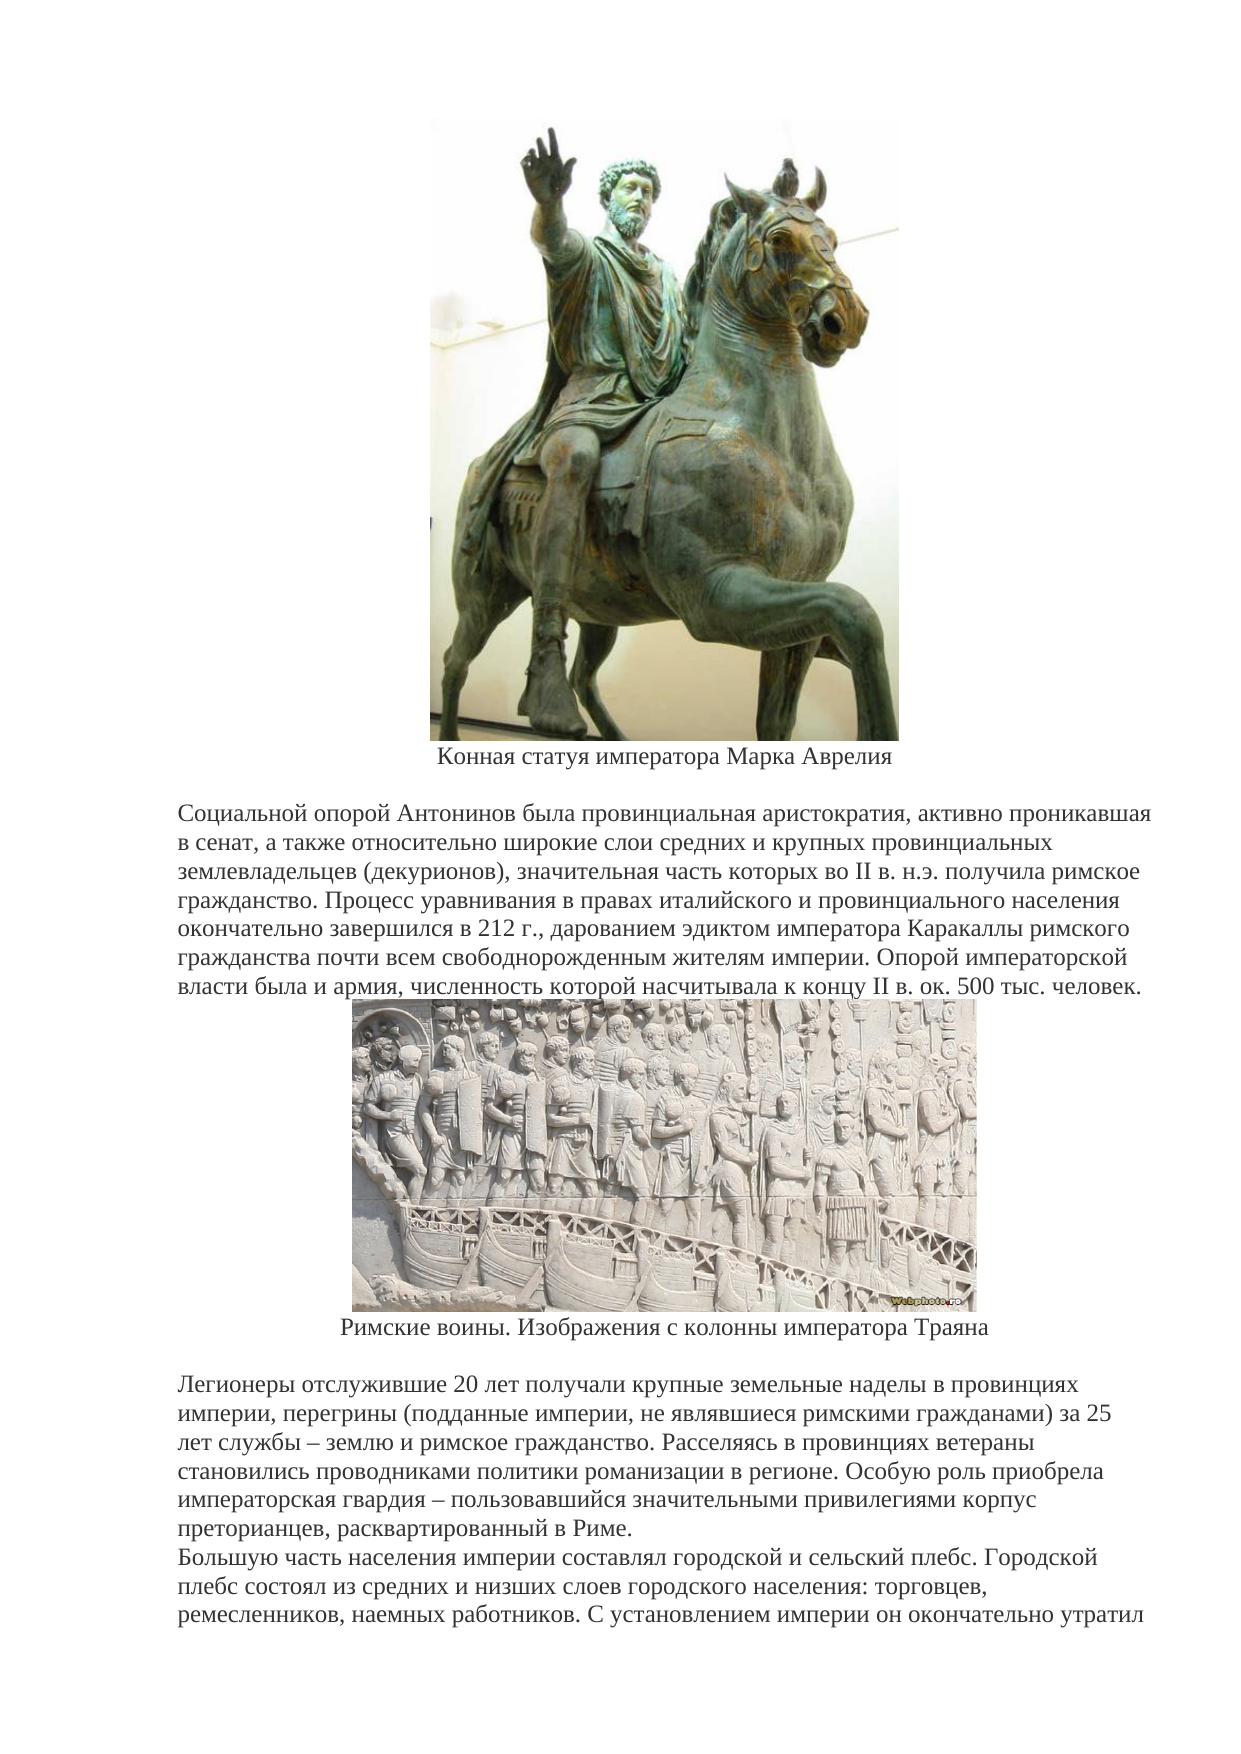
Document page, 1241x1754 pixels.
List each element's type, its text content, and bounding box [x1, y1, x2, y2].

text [177, 1542, 1152, 1628]
text Конная статуя императора Марка Аврелия [177, 741, 1152, 770]
picture [430, 118, 899, 741]
text Легионеры отслужившие 20 лет получали крупные земельные наделы в провинциях империи, перегрины (подданные империи, не являвшиеся римскими гражданами) за 25 лет службы ‒ землю и римское гражданство. Расселяясь в провинциях ветераны становились проводниками политики романизации в регионе. Особую роль приобрела императорская гвардия – пользовавшийся значительными привилегиями корпус преторианцев, расквартированный в Риме. [177, 1369, 1152, 1542]
text Римские воины. Изображения с колонны императора Траяна [177, 1312, 1152, 1341]
picture [352, 999, 977, 1312]
text Социальной опорой Антонинов была провинциальная аристократия, активно проникавшая в сенат, а также относительно широкие слои средних и крупных провинциальных землевладельцев (декурионов), значительная часть которых во II в. н.э. получила римское гражданство. Процесс уравнивания в правах италийского и провинциального населения окончательно завершился в 212 г., дарованием эдиктом императора Каракаллы римского гражданства почти всем свободнорожденным жителям империи. Опорой императорской власти была и армия, численность которой насчитывала к концу II в. ок. 500 тыс. человек. [177, 798, 1152, 1000]
